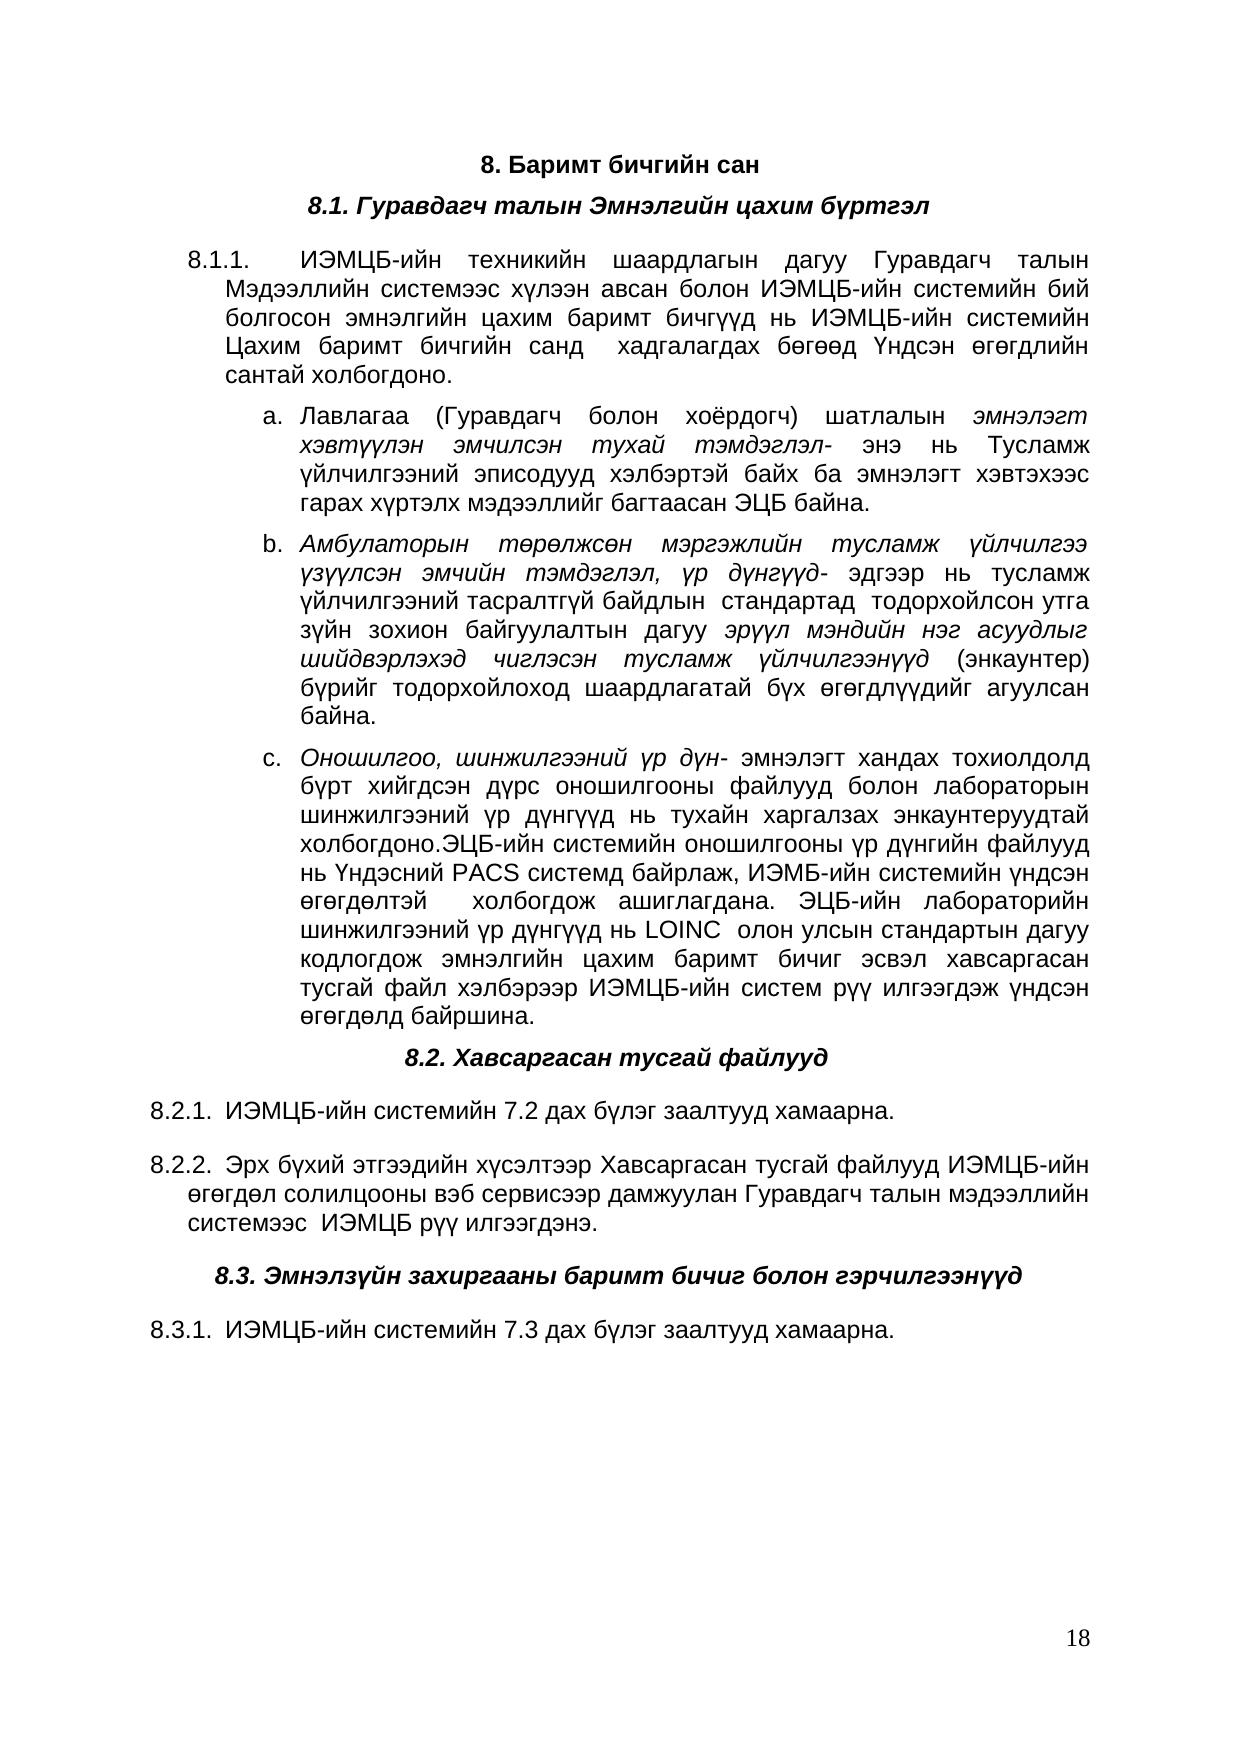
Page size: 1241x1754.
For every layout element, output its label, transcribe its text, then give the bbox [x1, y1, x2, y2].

list Эрх бүхий этгээдийн хүсэлтээр Хавсаргасан тусгай файлууд ИЭМЦБ-ийн өгөгдөл солилцооны вэб сервисээр дамжуулан Гуравдагч талын мэдээллийн системээс ИЭМЦБ рүү илгээгдэнэ. [150, 1150, 1090, 1236]
list ИЭМЦБ-ийн техникийн шаардлагын дагуу Гуравдагч талын Мэдээллийн системээс хүлээн авсан болон ИЭМЦБ-ийн системийн бий болгосон эмнэлгийн цахим баримт бичгүүд нь ИЭМЦБ-ийн системийн Цахим баримт бичгийн санд хадгалагдах бөгөөд Үндсэн өгөгдлийн сантай холбогдоно. [187, 245, 1090, 389]
list Оношилгоо, шинжилгээний үр дүн- эмнэлэгт хандах тохиолдолд бүрт хийгдсэн дүрс оношилгооны файлууд болон лабораторын шинжилгээний үр дүнгүүд нь тухайн харгалзах энкаунтеруудтай холбогдоно.ЭЦБ-ийн системийн оношилгооны үр дүнгийн файлууд нь Үндэсний PACS системд байрлаж, ИЭМБ-ийн системийн үндсэн өгөгдөлтэй холбогдож ашиглагдана. ЭЦБ-ийн лабораторийн шинжилгээний үр дүнгүүд нь LOINC олон улсын стандартын дагуу кодлогдож эмнэлгийн цахим баримт бичиг эсвэл хавсаргасан тусгай файл хэлбэрээр ИЭМЦБ-ийн систем рүү илгээгдэж үндсэн өгөгдөлд байршина. [262, 742, 1090, 1030]
list Лавлагаа (Гуравдагч болон хоёрдогч) шатлалын эмнэлэгт хэвтүүлэн эмчилсэн тухай тэмдэглэл- энэ нь Тусламж үйлчилгээний эписодууд хэлбэртэй байх ба эмнэлэгт хэвтэхээс гарах хүртэлх мэдээллийг багтаасан ЭЦБ байна. [262, 401, 1090, 516]
subtitle 8.3. Эмнэлзүйн захиргааны баримт бичиг болон гэрчилгээнүүд [150, 1261, 1090, 1290]
subtitle 8.1. Гуравдагч талын Эмнэлгийн цахим бүртгэл [150, 191, 1090, 220]
list ИЭМЦБ-ийн системийн 7.3 дах бүлэг заалтууд хамаарна. [150, 1315, 1090, 1344]
list Амбулаторын төрөлжсөн мэргэжлийн тусламж үйлчилгээ үзүүлсэн эмчийн тэмдэглэл, үр дүнгүүд- эдгээр нь тусламж үйлчилгээний тасралтгүй байдлын стандартад тодорхойлсон утга зүйн зохион байгуулалтын дагуу эрүүл мэндийн нэг асуудлыг шийдвэрлэхэд чиглэсэн тусламж үйлчилгээнүүд (энкаунтер) бүрийг тодорхойлоход шаардлагатай бүх өгөгдлүүдийг агуулсан байна. [262, 529, 1090, 730]
subtitle 8. Баримт бичгийн сан [150, 150, 1090, 179]
list ИЭМЦБ-ийн системийн 7.2 дах бүлэг заалтууд хамаарна. [150, 1096, 1090, 1125]
subtitle 8.2. Хавсаргасан тусгай файлууд [150, 1042, 1090, 1071]
